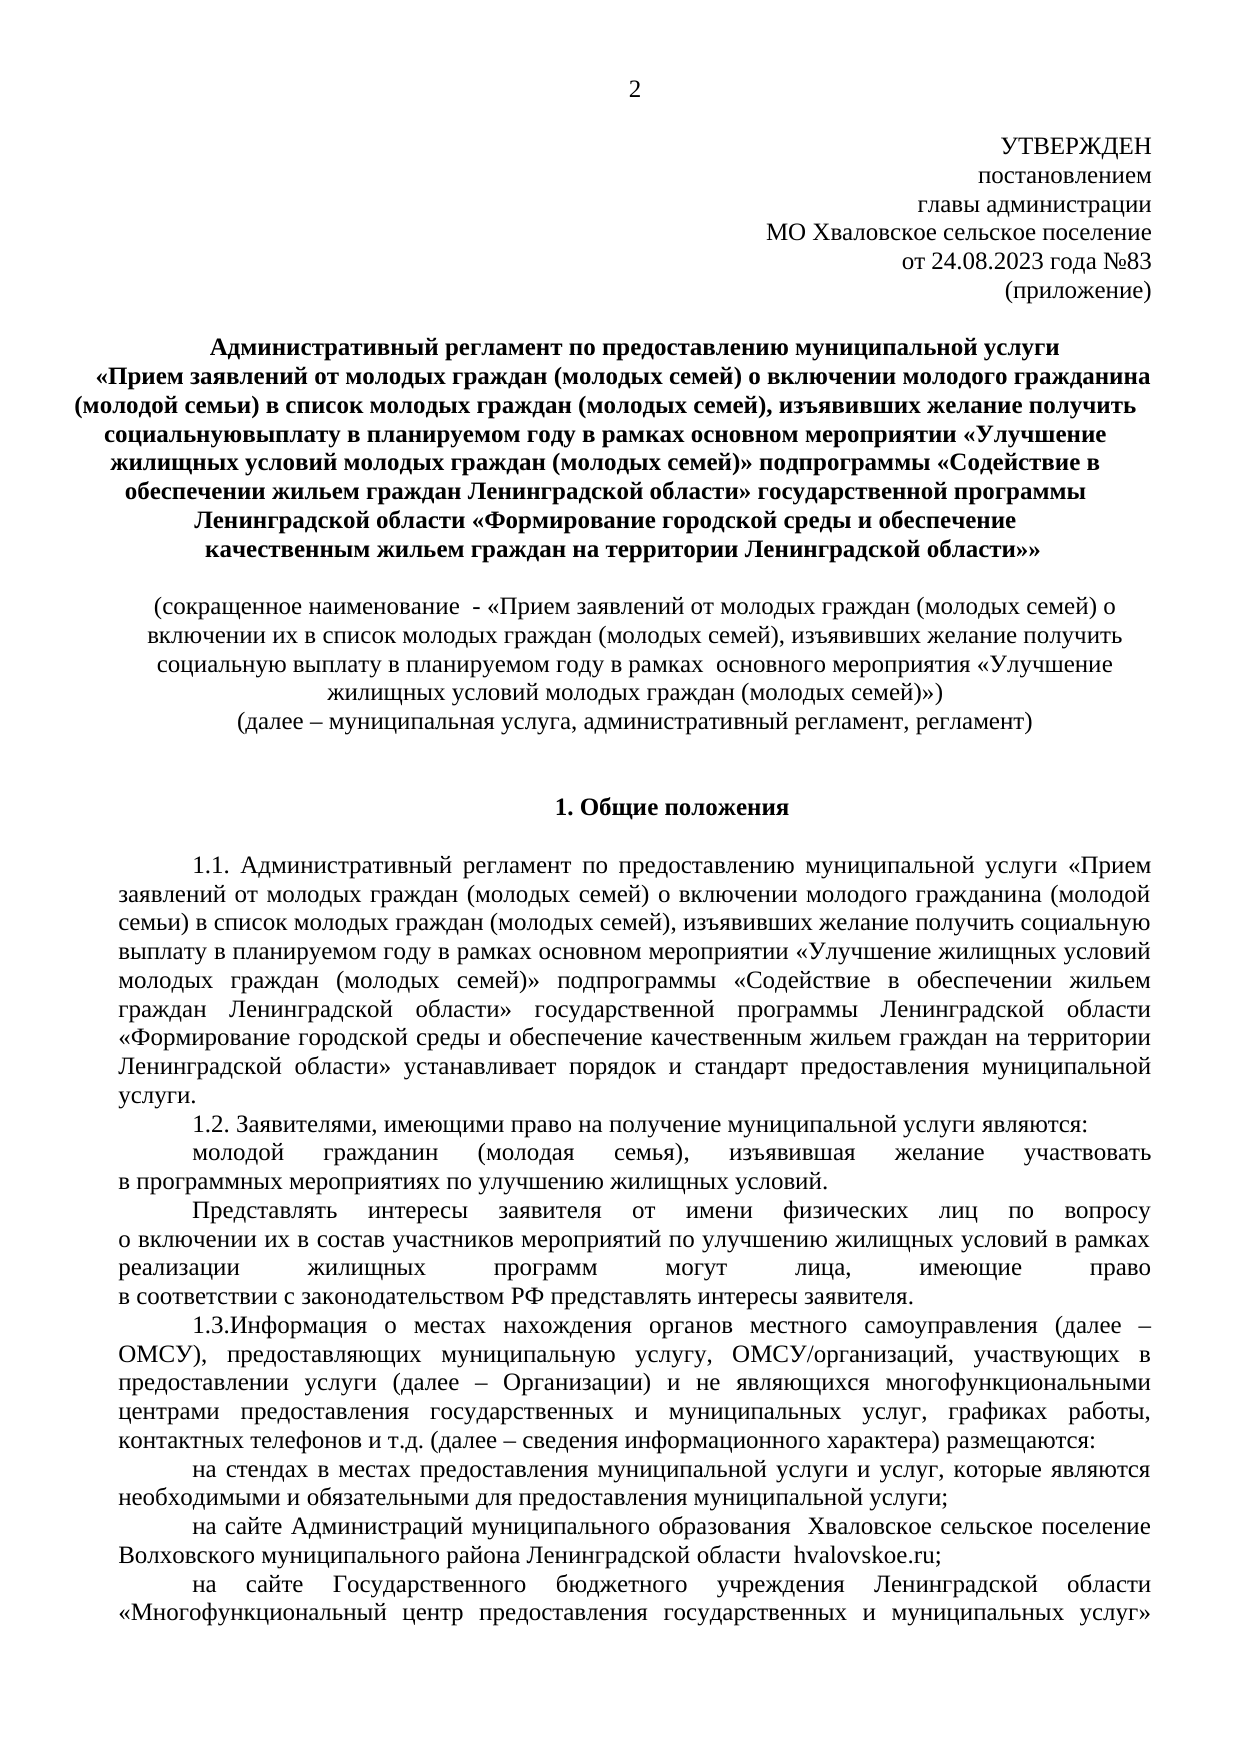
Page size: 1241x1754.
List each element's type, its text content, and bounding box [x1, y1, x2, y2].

text постановлением [118, 160, 1152, 189]
text 1.3.Информация о местах нахождения органов местного самоуправления (далее – ОМСУ), предоставляющих муниципальную услугу, ОМСУ/организаций, участвующих в предоставлении услуги (далее – Организации) и не являющихся многофункциональными центрами предоставления государственных и муниципальных услуг, графиках работы, контактных телефонов и т.д. (далее – сведения информационного характера) размещаются: [118, 1310, 1152, 1454]
text Административный регламент по предоставлению муниципальной услуги [118, 332, 1152, 361]
title 1.2. Заявителями, имеющими право на получение муниципальной услуги являются: [118, 1109, 1152, 1137]
text (далее – муниципальная услуга, административный регламент, регламент) [118, 706, 1152, 735]
title молодой гражданин (молодая семья), изъявившая желание участвовать в программных мероприятиях по улучшению жилищных условий. [118, 1137, 1152, 1195]
text «Прием заявлений от молодых граждан (молодых семей) о включении молодого гражданина (молодой семьи) в список молодых граждан (молодых семей), изъявивших желание получить социальнуювыплату в планируемом году в рамках основном мероприятии «Улучшение жилищных условий молодых граждан (молодых семей)» подпрограммы «Содействие в обеспечении жильем граждан Ленинградской области» государственной программы Ленинградской области «Формирование городской среды и обеспечение [59, 361, 1152, 534]
text 1. Общие положения [118, 792, 1152, 821]
text на сайте Администраций муниципального образования Хваловское сельское поселение Волховского муниципального района Ленинградской области hvalovskoe.ru; [118, 1511, 1152, 1569]
text МО Хваловское сельское поселение [118, 217, 1152, 246]
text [118, 1569, 1152, 1626]
text качественным жильем граждан на территории Ленинградской области»» [59, 534, 1152, 562]
text (сокращенное наименование - «Прием заявлений от молодых граждан (молодых семей) о включении их в список молодых граждан (молодых семей), изъявивших желание получить социальную выплату в планируемом году в рамках основного мероприятия «Улучшение жилищных условий молодых граждан (молодых семей)») [118, 591, 1152, 706]
text от 24.08.2023 года №83 [118, 246, 1152, 275]
text (приложение) [118, 275, 1152, 304]
text Представлять интересы заявителя от имени физических лиц по вопросу о включении их в состав участников мероприятий по улучшению жилищных условий в рамках реализации жилищных программ могут лица, имеющие право в соответствии с законодательством РФ представлять интересы заявителя. [118, 1195, 1152, 1310]
text 1.1. Административный регламент по предоставлению муниципальной услуги «Прием заявлений от молодых граждан (молодых семей) о включении молодого гражданина (молодой семьи) в список молодых граждан (молодых семей), изъявивших желание получить социальную выплату в планируемом году в рамках основном мероприятии «Улучшение жилищных условий молодых граждан (молодых семей)» подпрограммы «Содействие в обеспечении жильем граждан Ленинградской области» государственной программы Ленинградской области «Формирование городской среды и обеспечение качественным жильем граждан на территории Ленинградской области» устанавливает порядок и стандарт предоставления муниципальной услуги. [118, 850, 1152, 1109]
text главы администрации [118, 189, 1152, 217]
text УТВЕРЖДЕН [118, 131, 1152, 160]
text на стендах в местах предоставления муниципальной услуги и услуг, которые являются необходимыми и обязательными для предоставления муниципальной услуги; [118, 1454, 1152, 1511]
